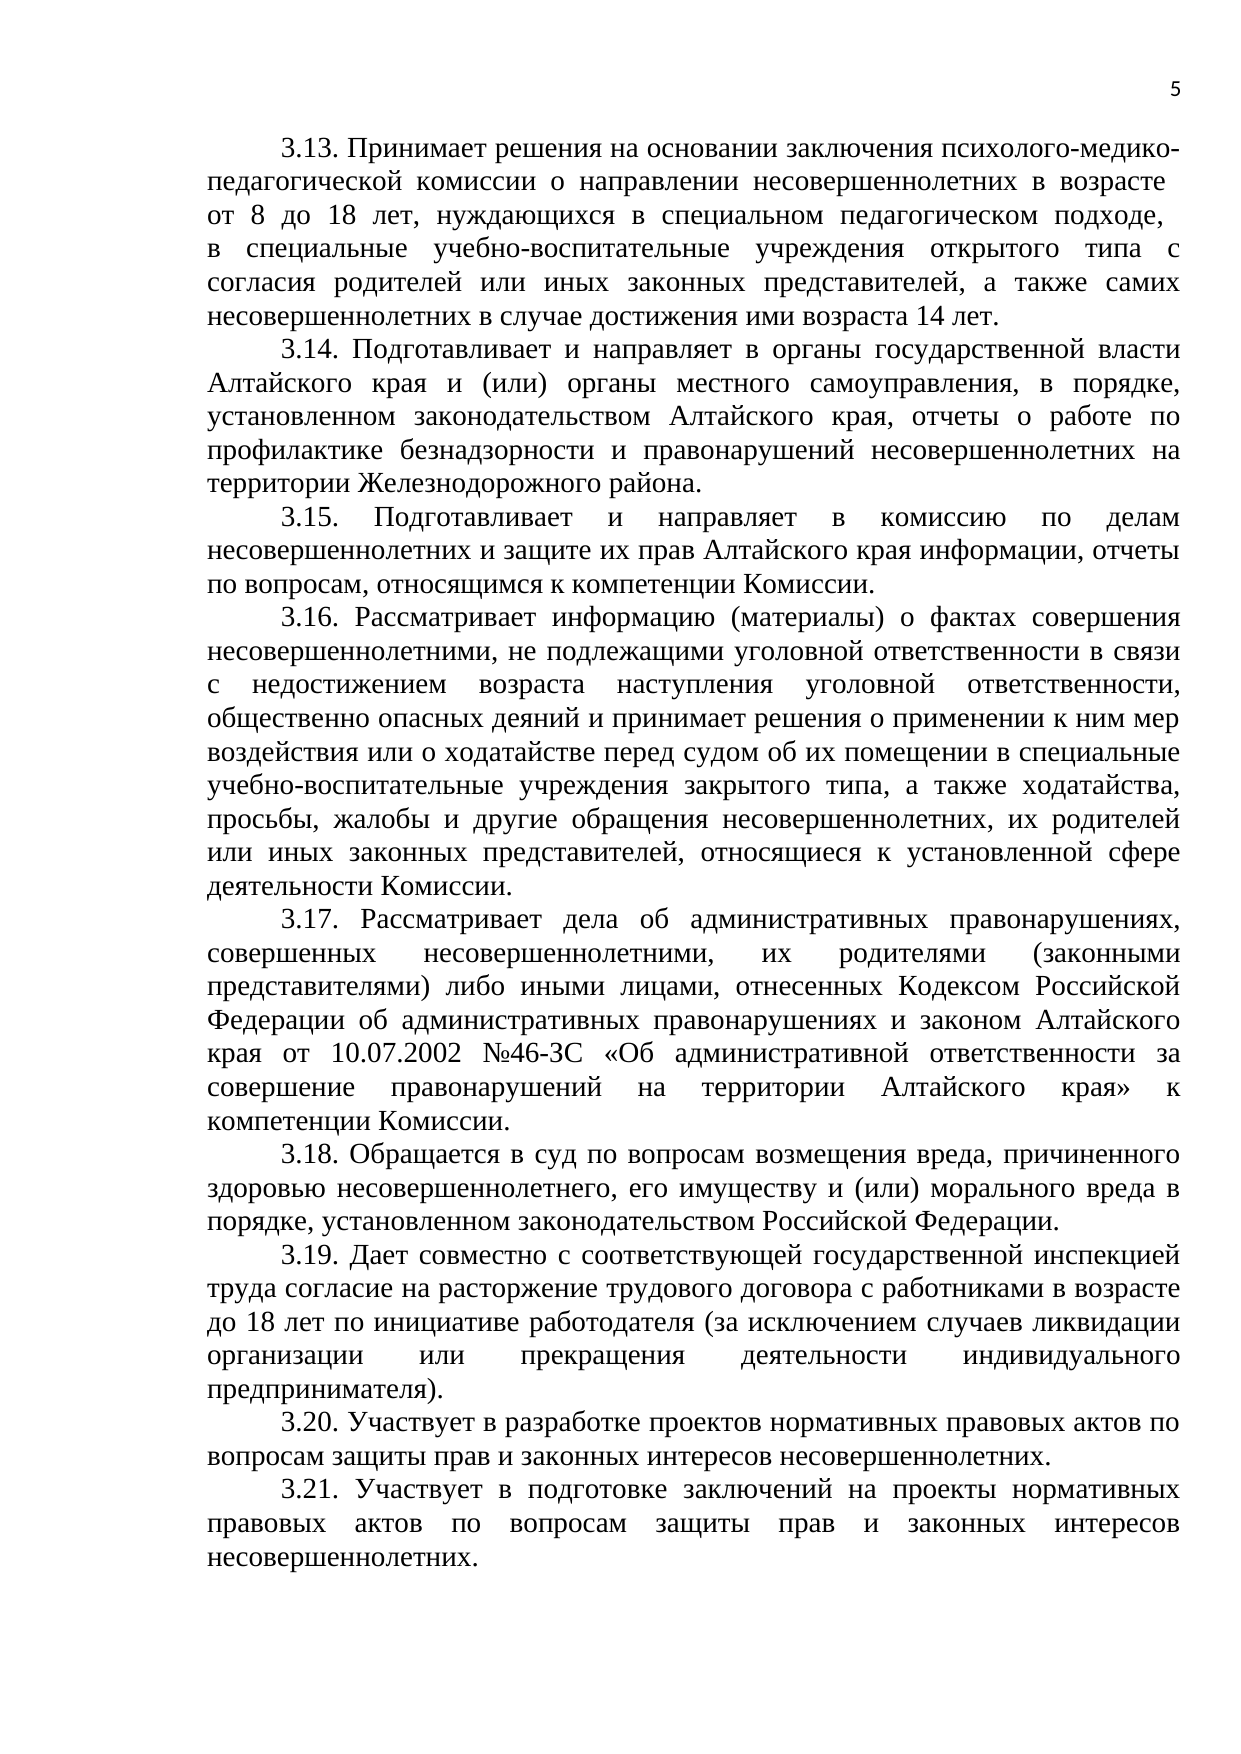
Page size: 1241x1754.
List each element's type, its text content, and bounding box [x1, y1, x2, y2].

text 3.20. Участвует в разработке проектов нормативных правовых актов по вопросам защиты прав и законных интересов несовершеннолетних. [207, 1404, 1181, 1472]
text 3.19. Дает совместно с соответствующей государственной инспекцией труда согласие на расторжение трудового договора с работниками в возрасте до 18 лет по инициативе работодателя (за исключением случаев ликвидации организации или прекращения деятельности индивидуального предпринимателя). [207, 1237, 1181, 1404]
text 3.15. Подготавливает и направляет в комиссию по делам несовершеннолетних и защите их прав Алтайского края информации, отчеты по вопросам, относящимся к компетенции Комиссии. [207, 499, 1181, 599]
text 3.13. Принимает решения на основании заключения психолого-медико-педагогической комиссии о направлении несовершеннолетних в возрасте от 8 до 18 лет, нуждающихся в специальном педагогическом подходе, в специальные учебно-воспитательные учреждения открытого типа с согласия родителей или иных законных представителей, а также самих несовершеннолетних в случае достижения ими возраста 14 лет. [207, 130, 1181, 331]
text 3.14. Подготавливает и направляет в органы государственной власти Алтайского края и (или) органы местного самоуправления, в порядке, установленном законодательством Алтайского края, отчеты о работе по профилактике безнадзорности и правонарушений несовершеннолетних на территории Железнодорожного района. [207, 331, 1181, 499]
text 3.21. Участвует в подготовке заключений на проекты нормативных правовых актов по вопросам защиты прав и законных интересов несовершеннолетних. [207, 1472, 1181, 1572]
text 3.18. Обращается в суд по вопросам возмещения вреда, причиненного здоровью несовершеннолетнего, его имуществу и (или) морального вреда в порядке, установленном законодательством Российской Федерации. [207, 1136, 1181, 1237]
text 3.16. Рассматривает информацию (материалы) о фактах совершения несовершеннолетними, не подлежащими уголовной ответственности в связи с недостижением возраста наступления уголовной ответственности, общественно опасных деяний и принимает решения о применении к ним мер воздействия или о ходатайстве перед судом об их помещении в специальные учебно-воспитательные учреждения закрытого типа, а также ходатайства, просьбы, жалобы и другие обращения несовершеннолетних, их родителей или иных законных представителей, относящиеся к установленной сфере деятельности Комиссии. [207, 599, 1181, 901]
text 3.17. Рассматривает дела об административных правонарушениях, совершенных несовершеннолетними, их родителями (законными представителями) либо иными лицами, отнесенных Кодексом Российской Федерации об административных правонарушениях и законом Алтайского края от 10.07.2002 №46-ЗС «Об административной ответственности за совершение правонарушений на территории Алтайского края» к компетенции Комиссии. [207, 901, 1181, 1136]
